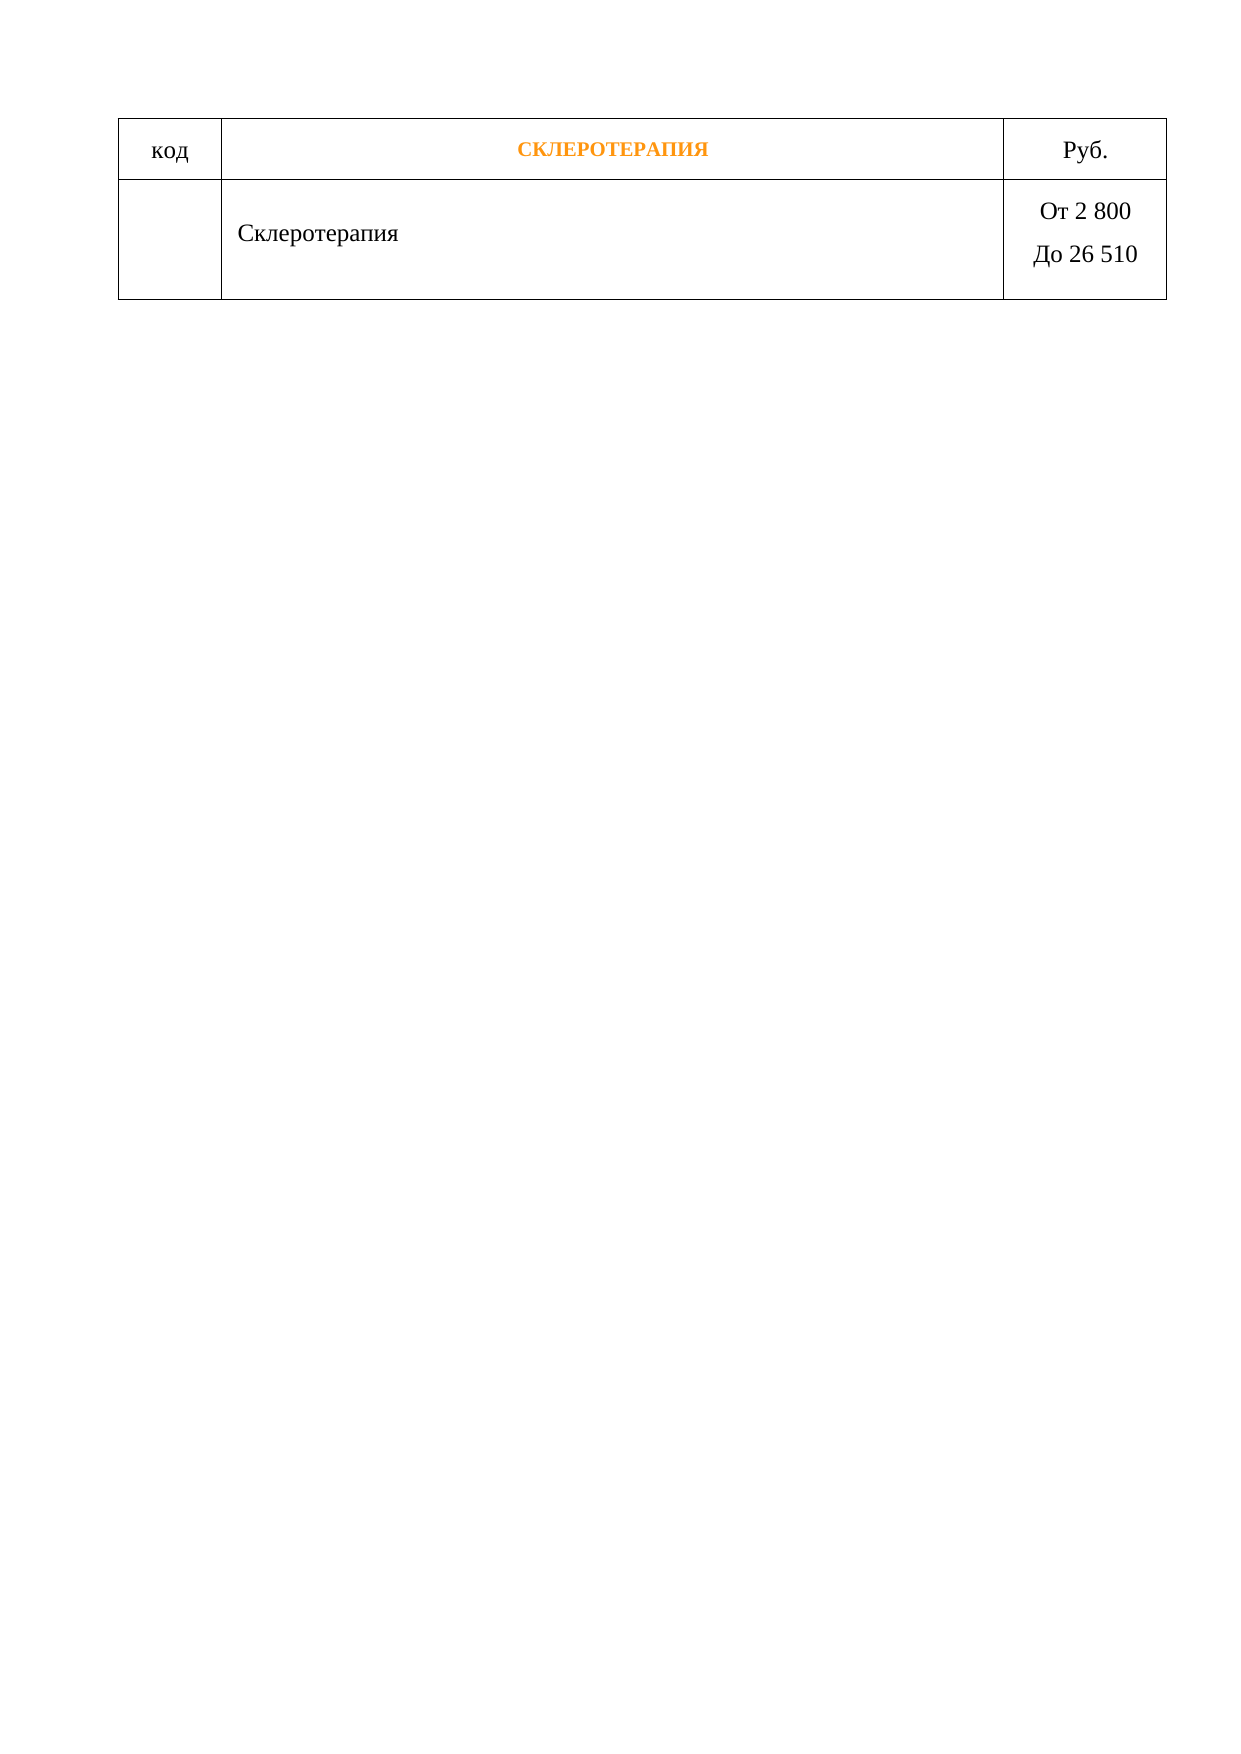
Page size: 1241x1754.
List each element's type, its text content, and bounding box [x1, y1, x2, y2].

table_cell От 2 800 До 26 510 [1004, 180, 1166, 298]
table_header Руб. [1004, 119, 1166, 179]
table_cell Склеротерапия [222, 180, 1003, 298]
table_header код [119, 119, 221, 179]
table_cell [119, 180, 221, 298]
table_header СКЛЕРОТЕРАПИЯ [222, 119, 1003, 179]
